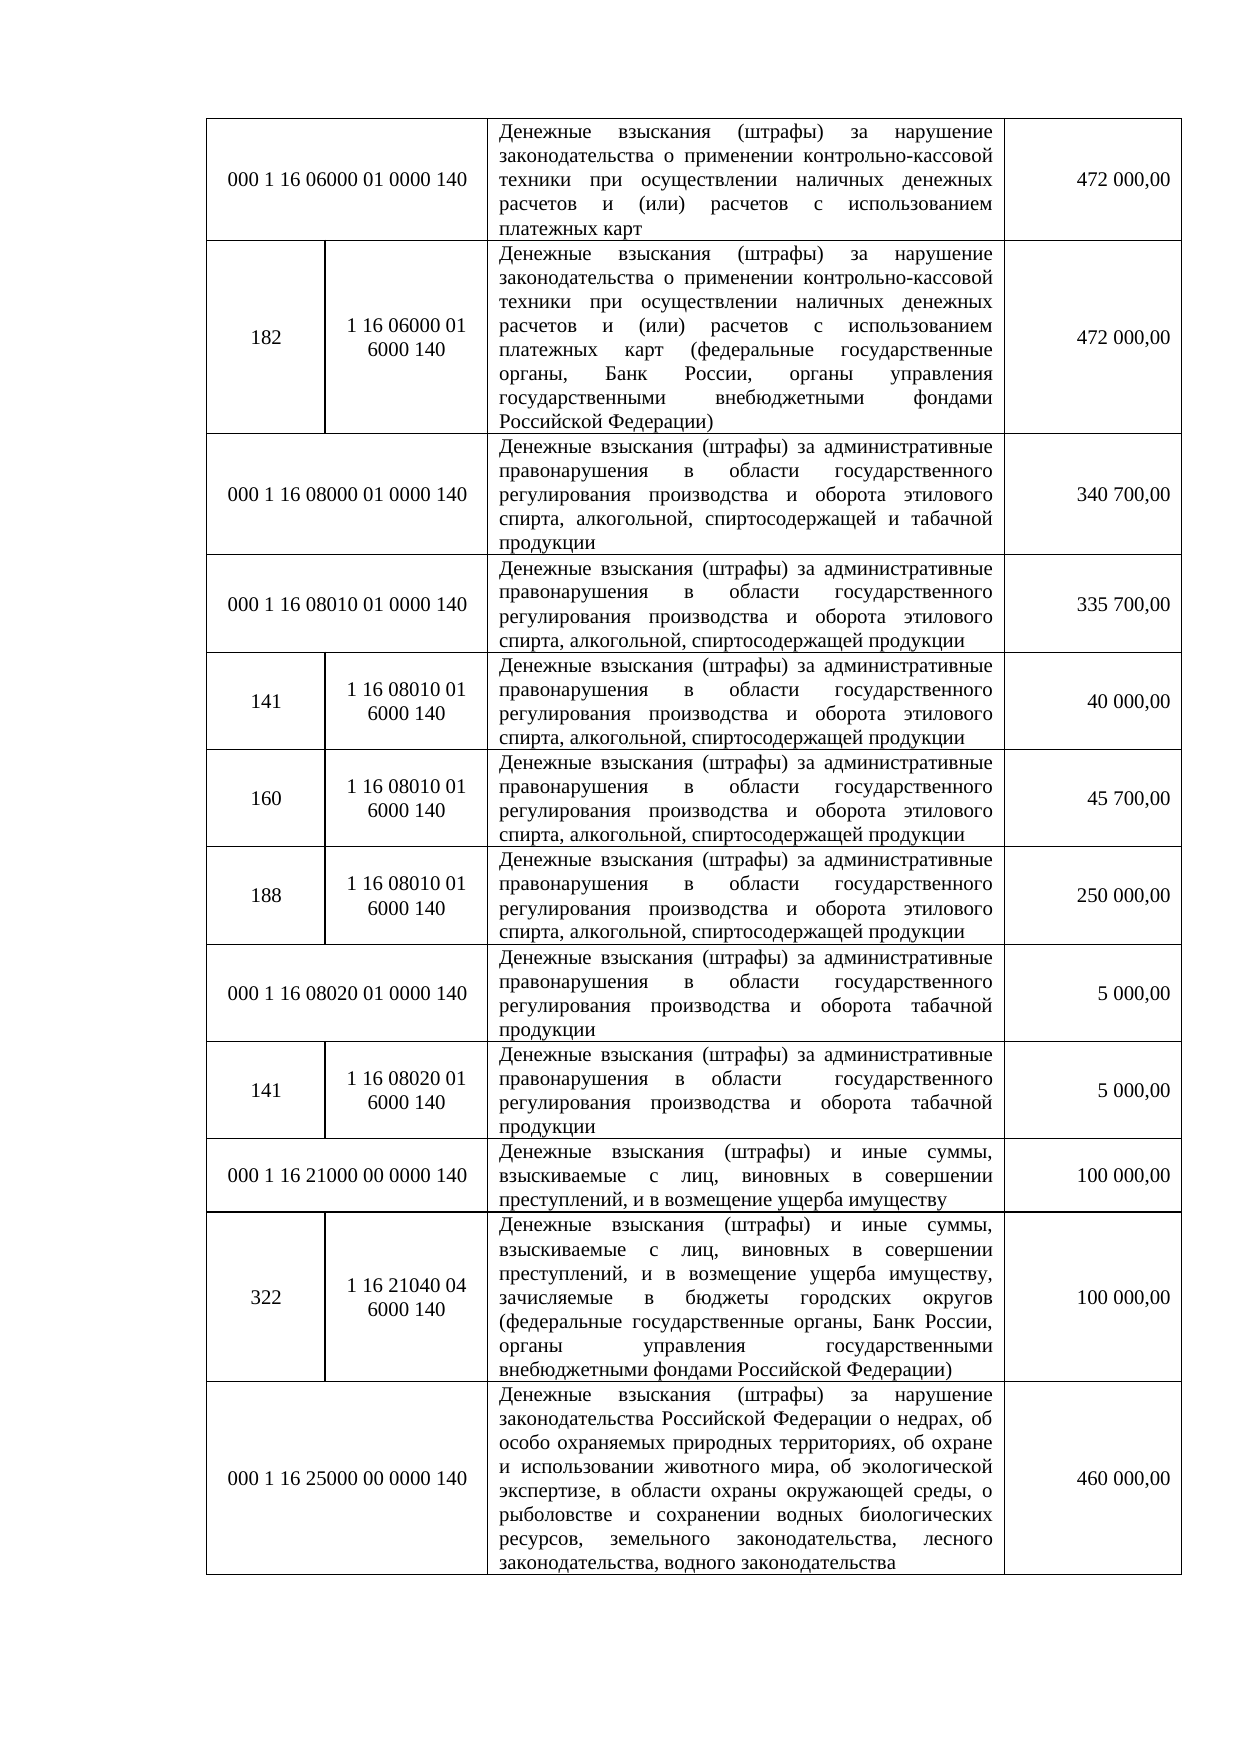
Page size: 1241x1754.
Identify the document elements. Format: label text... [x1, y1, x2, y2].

table_cell 5 000,00 [1005, 1042, 1181, 1138]
table_cell 1 16 08010 01 6000 140 [326, 847, 487, 943]
table_cell Денежные взыскания (штрафы) за нарушение законодательства Российской Федерации о недрах, об особо охраняемых природных территориях, об охране и использовании животного мира, об экологической экспертизе, в области охраны окружающей среды, о рыболовстве и сохранении водных биологических ресурсов, земельного законодательства, лесного законодательства, водного законодательства [488, 1382, 1004, 1574]
table_cell 250 000,00 [1005, 847, 1181, 943]
table_cell 45 700,00 [1005, 750, 1181, 846]
table_cell 000 1 16 25000 00 0000 140 [207, 1382, 487, 1574]
table_cell Денежные взыскания (штрафы) за административные правонарушения в области государственного регулирования производства и оборота этилового спирта, алкогольной, спиртосодержащей продукции [488, 847, 1004, 943]
table_cell Денежные взыскания (штрафы) за административные правонарушения в области государственного регулирования производства и оборота табачной продукции [488, 1042, 1004, 1138]
table_cell Денежные взыскания (штрафы) за нарушение законодательства о применении контрольно-кассовой техники при осуществлении наличных денежных расчетов и (или) расчетов с использованием платежных карт (федеральные государственные органы, Банк России, органы управления государственными внебюджетными фондами Российской Федерации) [488, 241, 1004, 433]
table_cell 340 700,00 [1005, 434, 1181, 554]
table_cell 1 16 06000 01 6000 140 [326, 241, 487, 433]
table_cell 322 [207, 1213, 324, 1381]
table_cell 472 000,00 [1005, 241, 1181, 433]
table_cell 335 700,00 [1005, 555, 1181, 652]
table_cell 1 16 08020 01 6000 140 [326, 1042, 487, 1138]
table_cell 472 000,00 [1005, 119, 1181, 239]
table_cell 000 1 16 08010 01 0000 140 [207, 555, 487, 652]
table_cell 000 1 16 21000 00 0000 140 [207, 1139, 487, 1211]
table_cell 141 [207, 653, 324, 749]
table_cell 160 [207, 750, 324, 846]
table_cell 100 000,00 [1005, 1139, 1181, 1211]
table_cell Денежные взыскания (штрафы) за административные правонарушения в области государственного регулирования производства и оборота этилового спирта, алкогольной, спиртосодержащей и табачной продукции [488, 434, 1004, 554]
table_cell 5 000,00 [1005, 945, 1181, 1041]
table_cell Денежные взыскания (штрафы) за административные правонарушения в области государственного регулирования производства и оборота этилового спирта, алкогольной, спиртосодержащей продукции [488, 653, 1004, 749]
table_cell 188 [207, 847, 324, 943]
table_cell 141 [207, 1042, 324, 1138]
table_cell 40 000,00 [1005, 653, 1181, 749]
table_cell Денежные взыскания (штрафы) и иные суммы, взыскиваемые с лиц, виновных в совершении преступлений, и в возмещение ущерба имуществу, зачисляемые в бюджеты городских округов (федеральные государственные органы, Банк России, органы управления государственными внебюджетными фондами Российской Федерации) [488, 1213, 1004, 1381]
table_cell 1 16 08010 01 6000 140 [326, 653, 487, 749]
table_cell 182 [207, 241, 324, 433]
table_cell Денежные взыскания (штрафы) за административные правонарушения в области государственного регулирования производства и оборота этилового спирта, алкогольной, спиртосодержащей продукции [488, 750, 1004, 846]
table_cell Денежные взыскания (штрафы) за административные правонарушения в области государственного регулирования производства и оборота этилового спирта, алкогольной, спиртосодержащей продукции [488, 555, 1004, 652]
table_cell 1 16 08010 01 6000 140 [326, 750, 487, 846]
table_cell 000 1 16 08020 01 0000 140 [207, 945, 487, 1041]
table_cell 460 000,00 [1005, 1382, 1181, 1574]
table_cell 000 1 16 06000 01 0000 140 [207, 119, 487, 239]
table_cell 100 000,00 [1005, 1213, 1181, 1381]
table_cell 000 1 16 08000 01 0000 140 [207, 434, 487, 554]
table_cell Денежные взыскания (штрафы) за нарушение законодательства о применении контрольно-кассовой техники при осуществлении наличных денежных расчетов и (или) расчетов с использованием платежных карт [488, 119, 1004, 239]
table_cell Денежные взыскания (штрафы) за административные правонарушения в области государственного регулирования производства и оборота табачной продукции [488, 945, 1004, 1041]
table_cell 1 16 21040 04 6000 140 [326, 1213, 487, 1381]
table_cell Денежные взыскания (штрафы) и иные суммы, взыскиваемые с лиц, виновных в совершении преступлений, и в возмещение ущерба имуществу [488, 1139, 1004, 1211]
